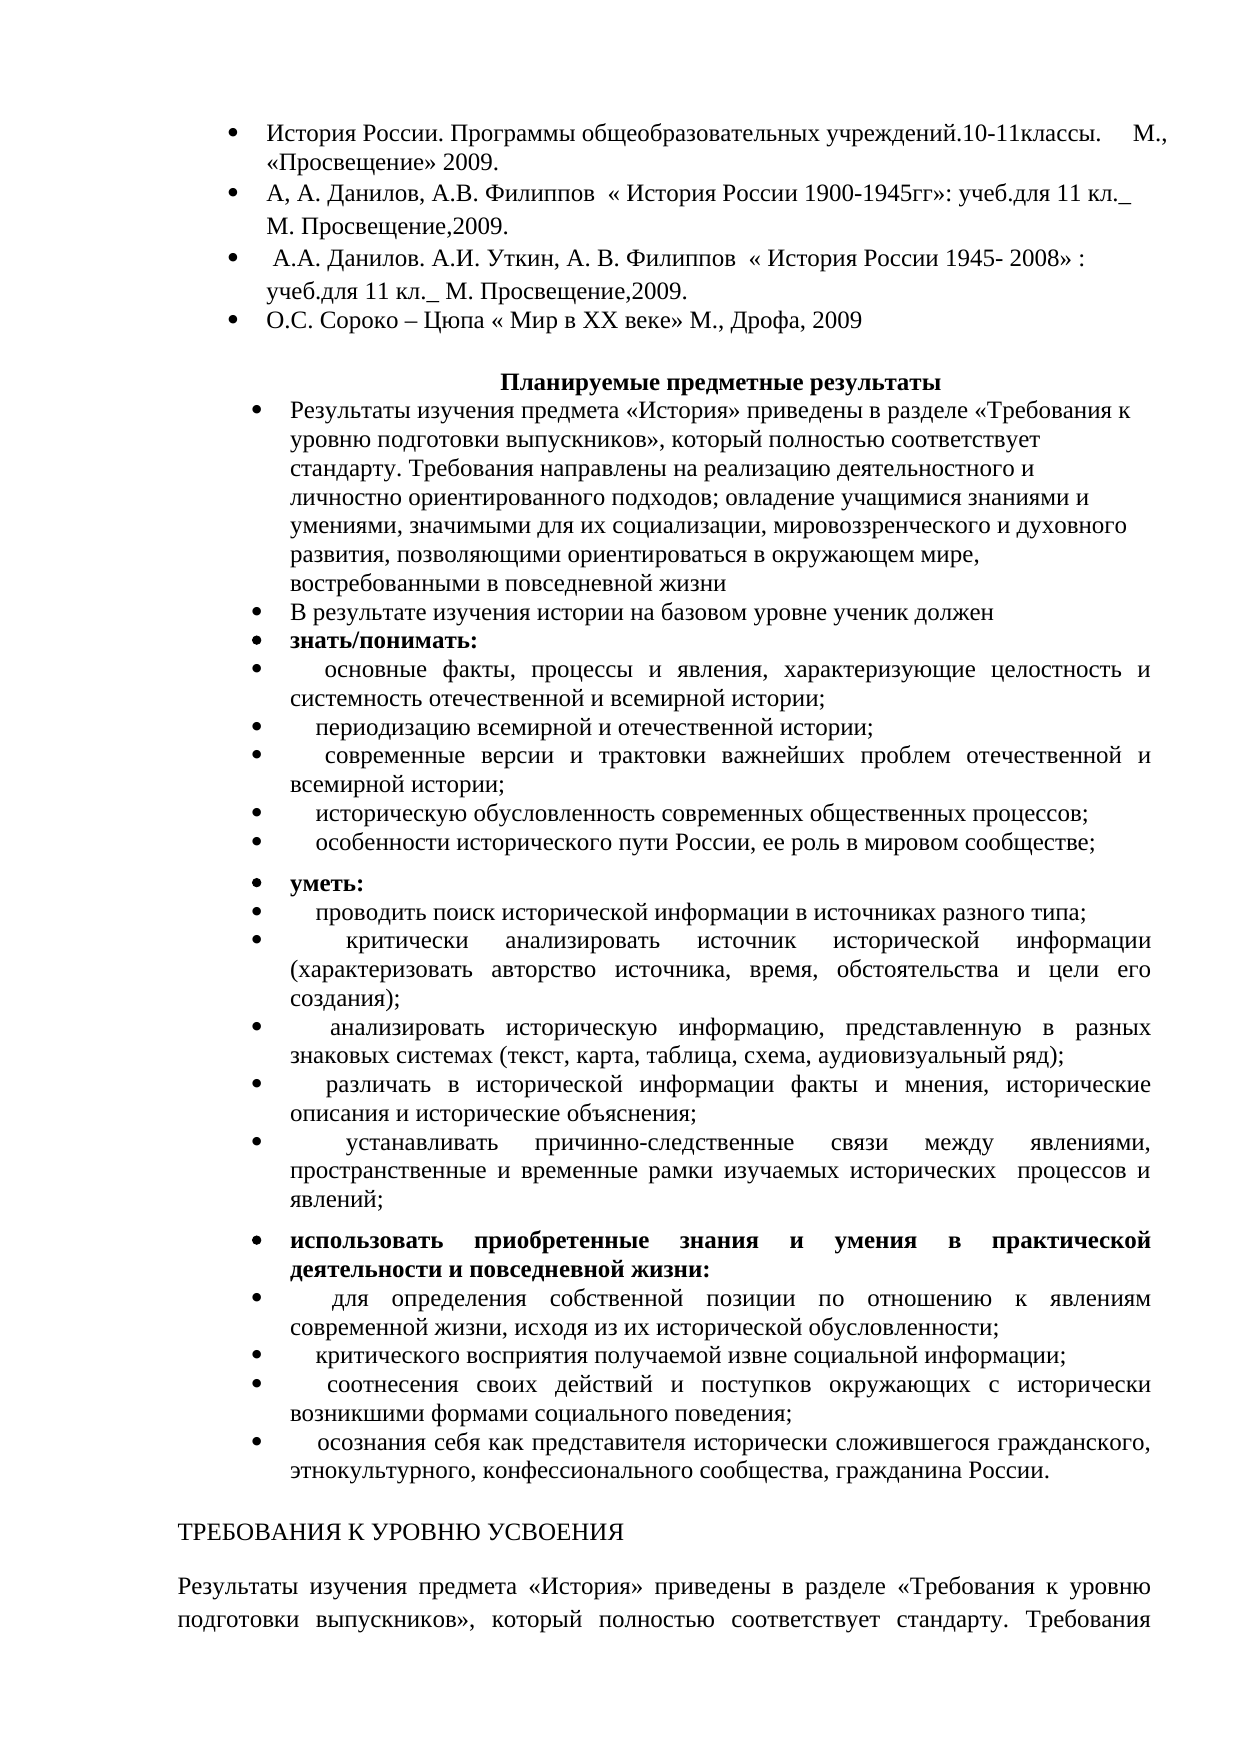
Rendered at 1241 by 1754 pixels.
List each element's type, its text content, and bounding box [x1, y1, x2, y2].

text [177, 1571, 1152, 1632]
list  историческую обусловленность современных общественных процессов; [252, 798, 1152, 827]
list А.А. Данилов. А.И. Уткин, А. В. Филиппов « История России 1945- 2008» : учеб.для 11 кл._ М. Просвещение,2009. [229, 241, 1145, 306]
list  осознания себя как представителя исторически сложившегося гражданского, этнокультурного, конфессионального сообщества, гражданина России. [252, 1427, 1152, 1484]
list Планируемые предметные результаты [290, 367, 1152, 396]
list знать/понимать: [252, 626, 1152, 654]
list История России. Программы общеобразовательных учреждений.10-11классы. М., «Просвещение» 2009. [229, 118, 1199, 176]
list  критического восприятия получаемой извне социальной информации; [252, 1341, 1152, 1369]
list  устанавливать причинно-следственные связи между явлениями, пространственные и временные рамки изучаемых исторических процессов и явлений; [252, 1127, 1152, 1213]
list  проводить поиск исторической информации в источниках разного типа; [252, 897, 1152, 926]
list  для определения собственной позиции по отношению к явлениям современной жизни, исходя из их исторической обусловленности; [252, 1283, 1152, 1341]
list  анализировать историческую информацию, представленную в разных знаковых системах (текст, карта, таблица, схема, аудиовизуальный ряд); [252, 1012, 1152, 1069]
text ТРЕБОВАНИЯ К УРОВНЮ УСВОЕНИЯ [177, 1517, 1152, 1546]
list Результаты изучения предмета «История» приведены в разделе «Требования к уровню подготовки выпускников», который полностью соответствует стандарту. Требования направлены на реализацию деятельностного и личностно ориентированного подходов; овладение учащимися знаниями и умениями, значимыми для их социализации, мировоззренческого и духовного развития, позволяющими ориентироваться в окружающем мире, востребованными в повседневной жизни [252, 396, 1152, 597]
list В результате изучения истории на базовом уровне ученик должен [252, 597, 1152, 626]
list  различать в исторической информации факты и мнения, исторические описания и исторические объяснения; [252, 1069, 1152, 1127]
list  современные версии и трактовки важнейших проблем отечественной и всемирной истории; [252, 741, 1152, 798]
list  основные факты, процессы и явления, характеризующие целостность и системность отечественной и всемирной истории; [252, 654, 1152, 712]
list  критически анализировать источник исторической информации (характеризовать авторство источника, время, обстоятельства и цели его создания); [252, 926, 1152, 1012]
list  соотнесения своих действий и поступков окружающих с исторически возникшими формами социального поведения; [252, 1369, 1152, 1427]
list уметь: [252, 868, 1152, 897]
list А, А. Данилов, А.В. Филиппов « История России 1900-1945гг»: учеб.для 11 кл._ М. Просвещение,2009. [229, 176, 1145, 241]
list  периодизацию всемирной и отечественной истории; [252, 712, 1152, 741]
list О.С. Сороко – Цюпа « Мир в XX веке» М., Дрофа, 2009 [229, 306, 1199, 334]
list  особенности исторического пути России, ее роль в мировом сообществе; [252, 827, 1152, 856]
list использовать приобретенные знания и умения в практической деятельности и повседневной жизни: [252, 1226, 1152, 1283]
